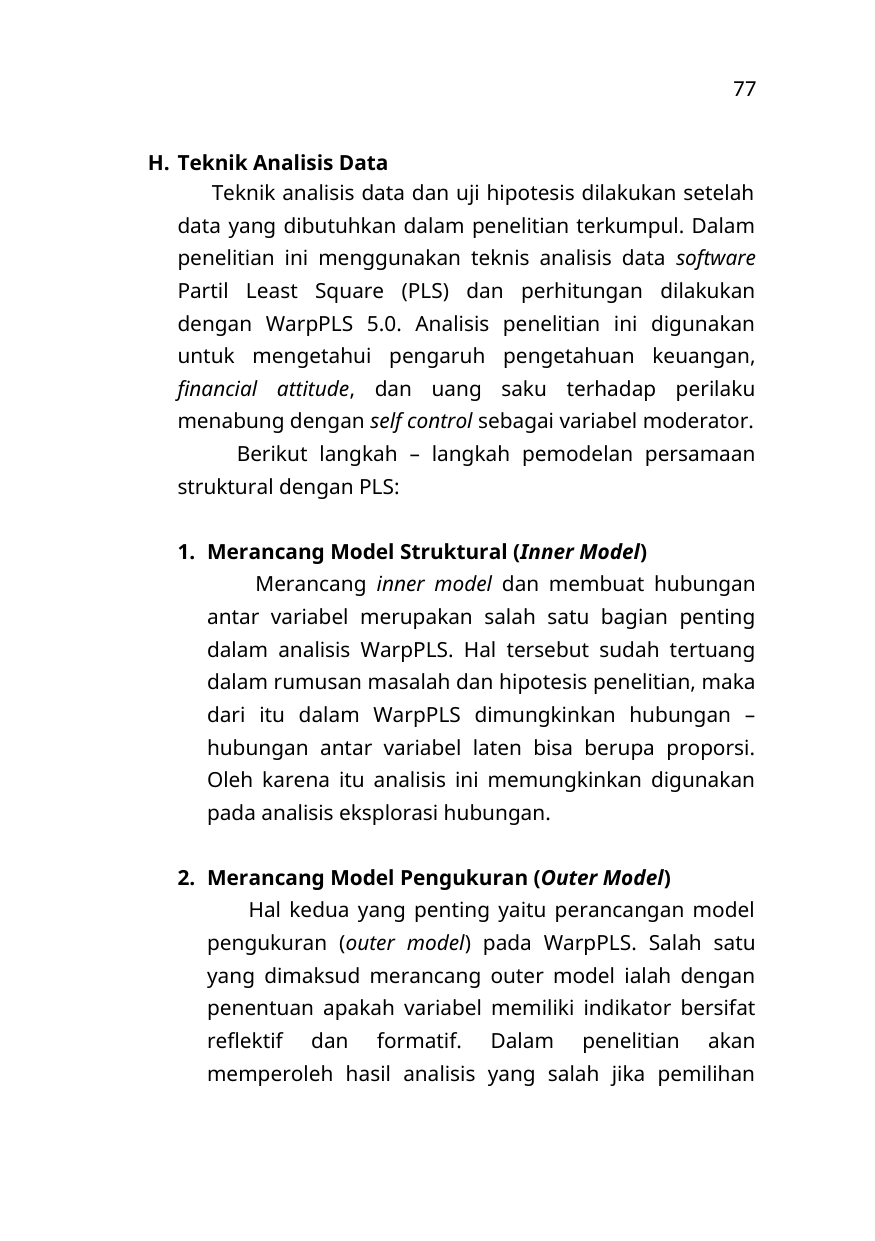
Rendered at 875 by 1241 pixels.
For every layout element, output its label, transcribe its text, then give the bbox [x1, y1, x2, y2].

list Merancang Model Pengukuran (Outer Model) [177, 863, 756, 891]
list Merancang inner model dan membuat hubungan antar variabel merupakan salah satu bagian penting dalam analisis WarpPLS. Hal tersebut sudah tertuang dalam rumusan masalah dan hipotesis penelitian, maka dari itu dalam WarpPLS dimungkinkan hubungan – hubungan antar variabel laten bisa berupa proporsi. Oleh karena itu analisis ini memungkinkan digunakan pada analisis eksplorasi hubungan. [207, 569, 756, 826]
list Berikut langkah – langkah pemodelan persamaan struktural dengan PLS: [177, 439, 756, 500]
subtitle Teknik Analisis Data [148, 148, 756, 176]
list Teknik analisis data dan uji hipotesis dilakukan setelah data yang dibutuhkan dalam penelitian terkumpul. Dalam penelitian ini menggunakan teknis analisis data software Partil Least Square (PLS) dan perhitungan dilakukan dengan WarpPLS 5.0. Analisis penelitian ini digunakan untuk mengetahui pengaruh pengetahuan keuangan, financial attitude, dan uang saku terhadap perilaku menabung dengan self control sebagai variabel moderator. [177, 178, 756, 435]
list Merancang Model Struktural (Inner Model) [177, 537, 756, 565]
